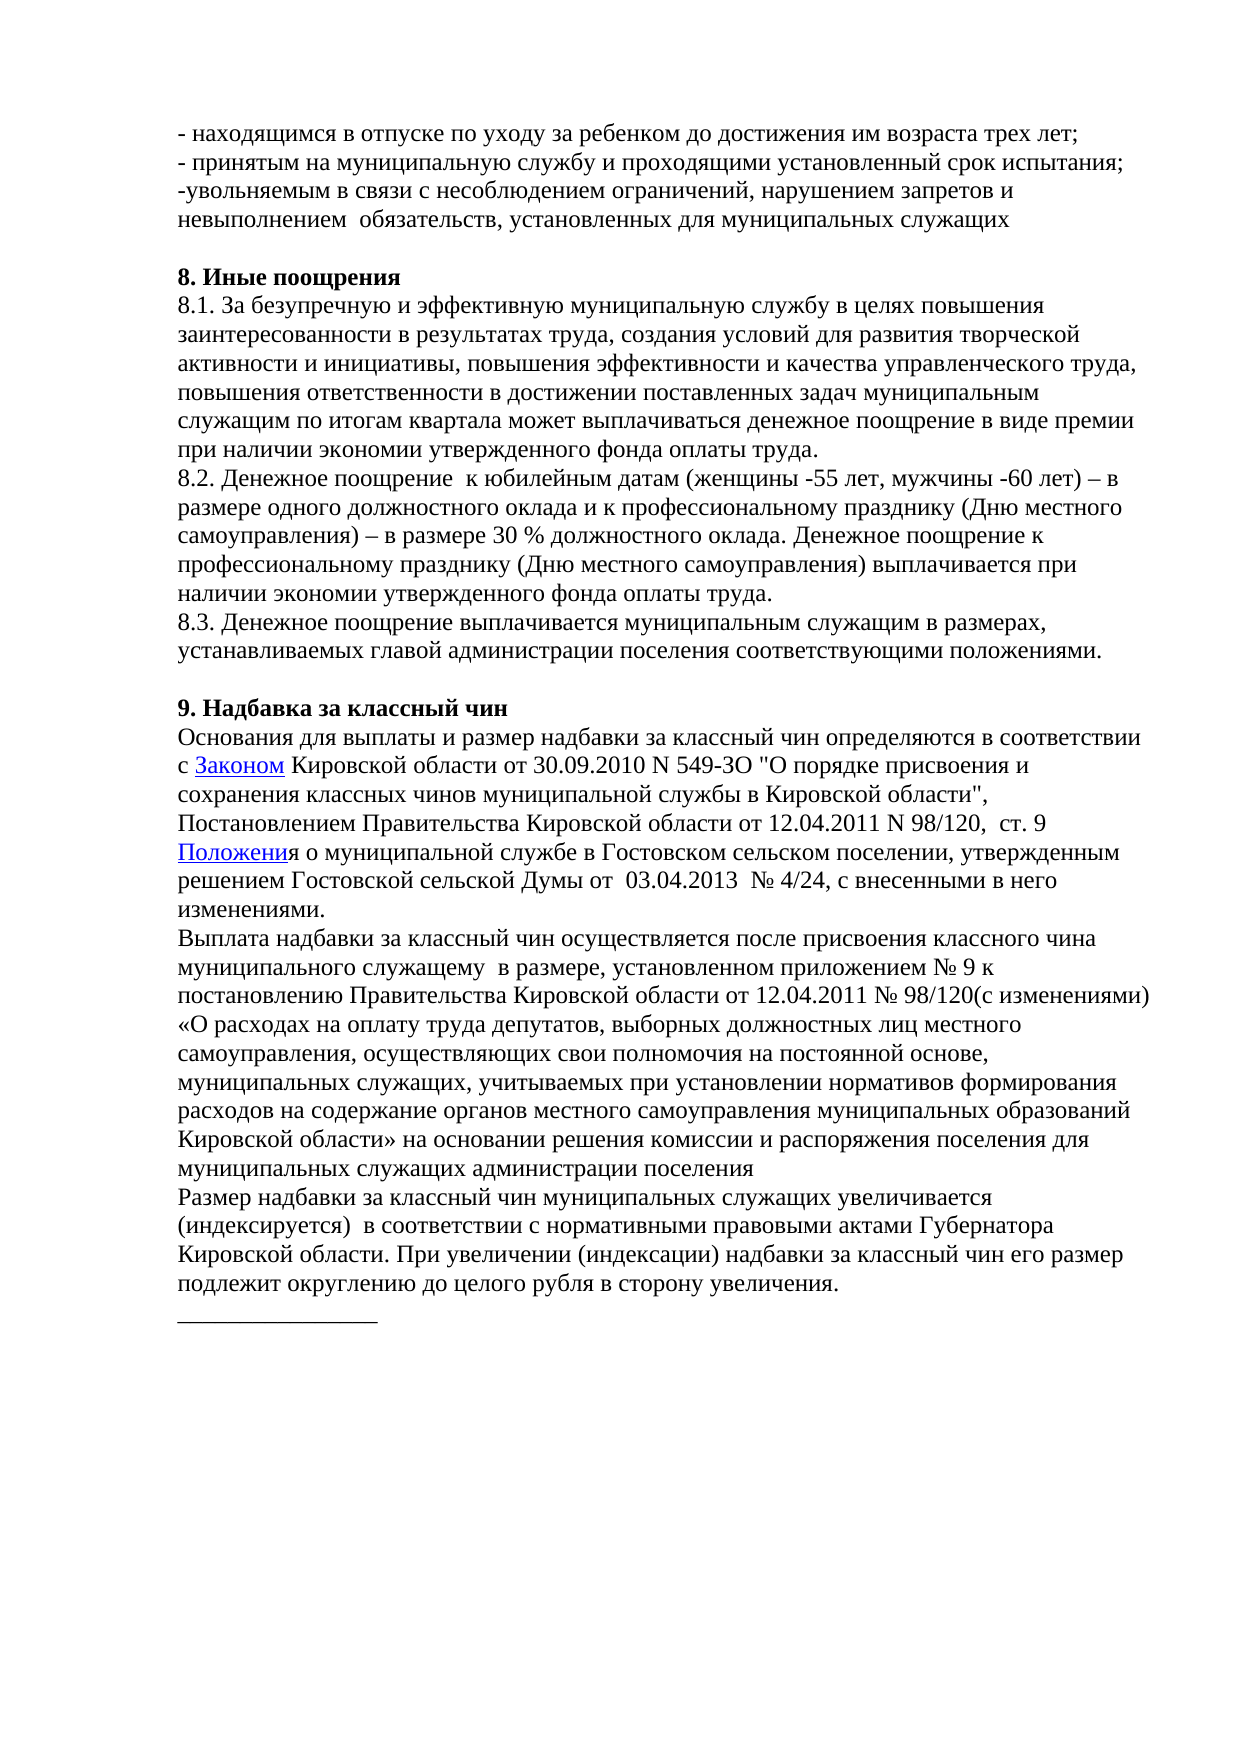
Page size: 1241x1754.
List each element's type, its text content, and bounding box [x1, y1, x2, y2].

text Размер надбавки за классный чин муниципальных служащих увеличивается (индексируется) в соответствии с нормативными правовыми актами Губернатора Кировской области. При увеличении (индексации) надбавки за классный чин его размер подлежит округлению до целого рубля в сторону увеличения. [177, 1182, 1152, 1297]
text 8.2. Денежное поощрение к юбилейным датам (женщины -55 лет, мужчины -60 лет) – в размере одного должностного оклада и к профессиональному празднику (Дню местного самоуправления) – в размере 30 % должностного оклада. Денежное поощрение к профессиональному празднику (Дню местного самоуправления) выплачивается при наличии экономии утвержденного фонда оплаты труда. [177, 463, 1152, 607]
text ________________ [177, 1297, 1152, 1326]
text 8. Иные поощрения [177, 262, 1152, 291]
text Выплата надбавки за классный чин осуществляется после присвоения классного чина муниципального служащему в размере, установленном приложением № 9 к постановлению Правительства Кировской области от 12.04.2011 № 98/120(с изменениями) «О расходах на оплату труда депутатов, выборных должностных лиц местного самоуправления, осуществляющих свои полномочия на постоянной основе, муниципальных служащих, учитываемых при установлении нормативов формирования расходов на содержание органов местного самоуправления муниципальных образований Кировской области» на основании решения комиссии и распоряжения поселения для муниципальных служащих администрации поселения [177, 923, 1152, 1182]
text Основания для выплаты и размер надбавки за классный чин определяются в соответствии с Законом Кировской области от 30.09.2010 N 549-ЗО "О порядке присвоения и сохранения классных чинов муниципальной службы в Кировской области", Постановлением Правительства Кировской области от 12.04.2011 N 98/120, ст. 9 Положения о муниципальной службе в Гостовском сельском поселении, утвержденным решением Гостовской сельской Думы от 03.04.2013 № 4/24, с внесенными в него изменениями. [177, 722, 1152, 923]
text -увольняемым в связи с несоблюдением ограничений, нарушением запретов и невыполнением обязательств, установленных для муниципальных служащих [177, 176, 1152, 233]
text - принятым на муниципальную службу и проходящими установленный срок испытания; [177, 147, 1152, 176]
text 8.1. За безупречную и эффективную муниципальную службу в целях повышения заинтересованности в результатах труда, создания условий для развития творческой активности и инициативы, повышения эффективности и качества управленческого труда, повышения ответственности в достижении поставленных задач муниципальным служащим по итогам квартала может выплачиваться денежное поощрение в виде премии при наличии экономии утвержденного фонда оплаты труда. [177, 291, 1152, 463]
text - находящимся в отпуске по уходу за ребенком до достижения им возраста трех лет; [177, 118, 1152, 147]
text 9. Надбавка за классный чин [177, 693, 1152, 722]
text 8.3. Денежное поощрение выплачивается муниципальным служащим в размерах, устанавливаемых главой администрации поселения соответствующими положениями. [177, 607, 1152, 664]
